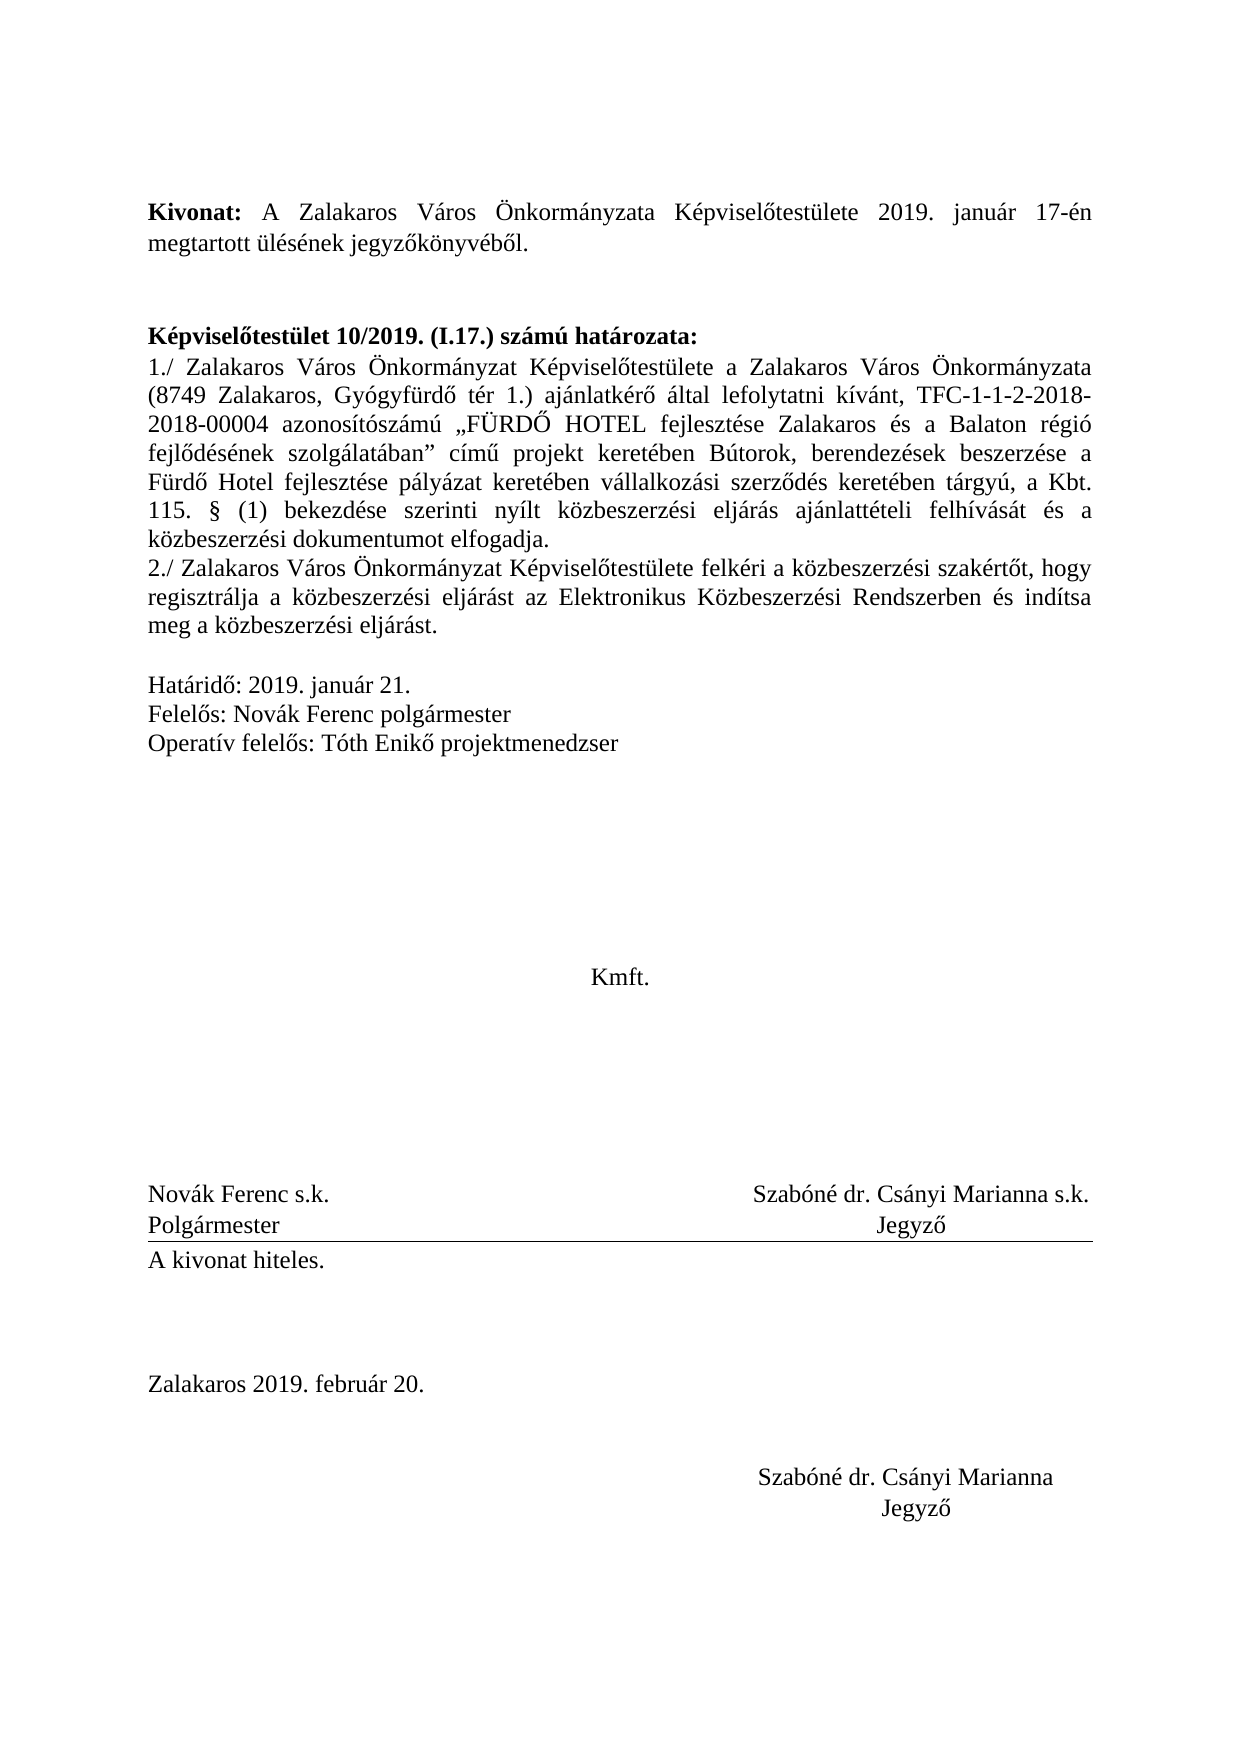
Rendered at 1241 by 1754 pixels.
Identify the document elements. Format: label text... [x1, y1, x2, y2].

text Zalakaros 2019. február 20. [148, 1369, 1093, 1398]
text Operatív felelős: Tóth Enikő projektmenedzser [148, 728, 1093, 757]
text Felelős: Novák Ferenc polgármester [148, 699, 1093, 728]
text Kmft. [148, 962, 1093, 991]
text 2./ Zalakaros Város Önkormányzat Képviselőtestülete felkéri a közbeszerzési szakértőt, hogy regisztrálja a közbeszerzési eljárást az Elektronikus Közbeszerzési Rendszerben és indítsa meg a közbeszerzési eljárást. [148, 553, 1093, 639]
text Kivonat: A Zalakaros Város Önkormányzata Képviselőtestülete 2019. január 17-én megtartott ülésének jegyzőkönyvéből. [148, 197, 1093, 256]
text Novák Ferenc s.k. Szabóné dr. Csányi Marianna s.k. [148, 1179, 1093, 1208]
text Határidő: 2019. január 21. [148, 670, 1093, 699]
text Képviselőtestület 10/2019. (I.17.) számú határozata: [148, 321, 1093, 349]
text A kivonat hiteles. [148, 1245, 1093, 1273]
text Szabóné dr. Csányi Marianna [148, 1462, 1093, 1491]
text 1./ Zalakaros Város Önkormányzat Képviselőtestülete a Zalakaros Város Önkormányzata (8749 Zalakaros, Gyógyfürdő tér 1.) ajánlatkérő által lefolytatni kívánt, TFC-1-1-2-2018-2018-00004 azonosítószámú „FÜRDŐ HOTEL fejlesztése Zalakaros és a Balaton régió fejlődésének szolgálatában” című projekt keretében Bútorok, berendezések beszerzése a Fürdő Hotel fejlesztése pályázat keretében vállalkozási szerződés keretében tárgyú, a Kbt. 115. § (1) bekezdése szerinti nyílt közbeszerzési eljárás ajánlattételi felhívását és a közbeszerzési dokumentumot elfogadja. [148, 352, 1093, 553]
text Jegyző [148, 1493, 1093, 1522]
text Polgármester Jegyző [148, 1210, 1093, 1241]
